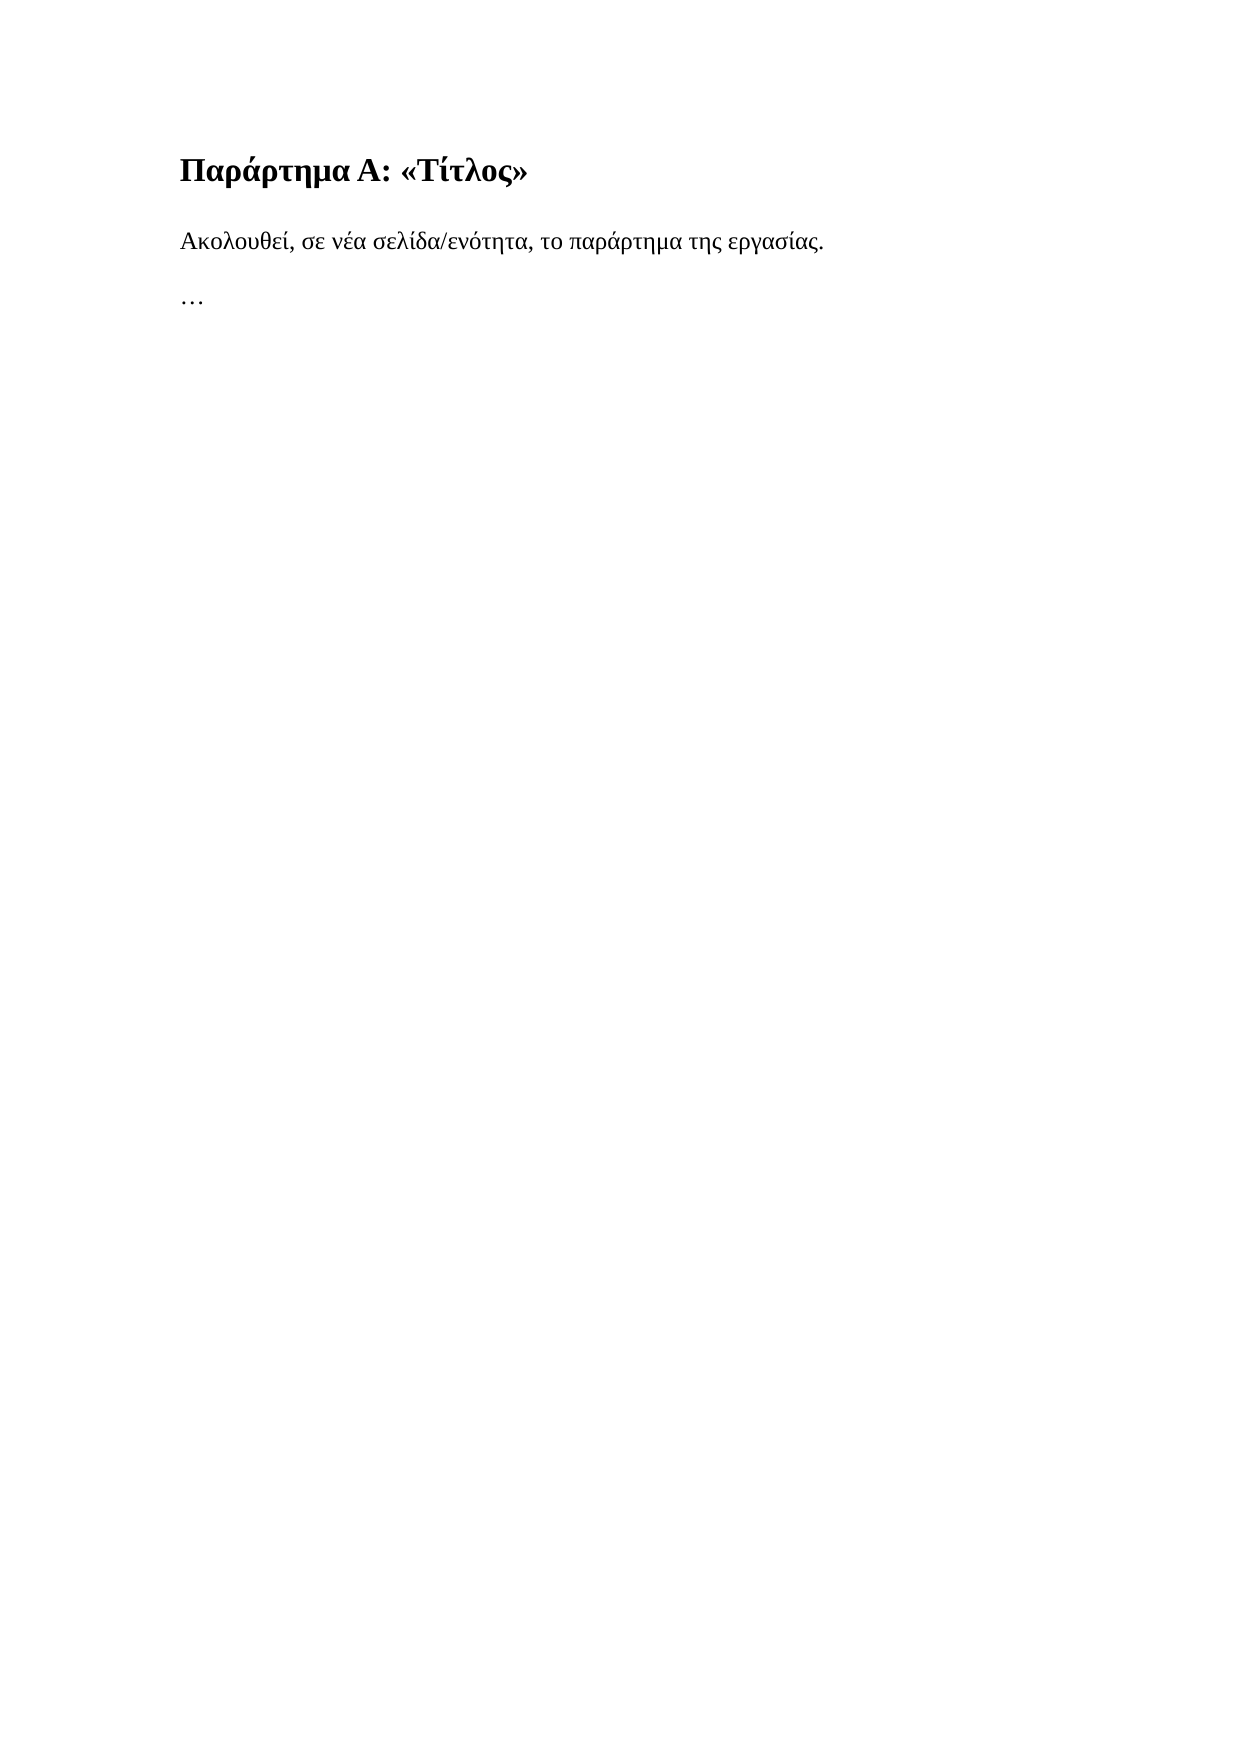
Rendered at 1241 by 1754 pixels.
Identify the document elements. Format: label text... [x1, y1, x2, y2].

subtitle Παράρτημα Α: «Τίτλος» [179, 150, 1090, 188]
text Ακολουθεί, σε νέα σελίδα/ενότητα, το παράρτημα της εργασίας. [179, 226, 1090, 254]
text … [179, 281, 1090, 310]
